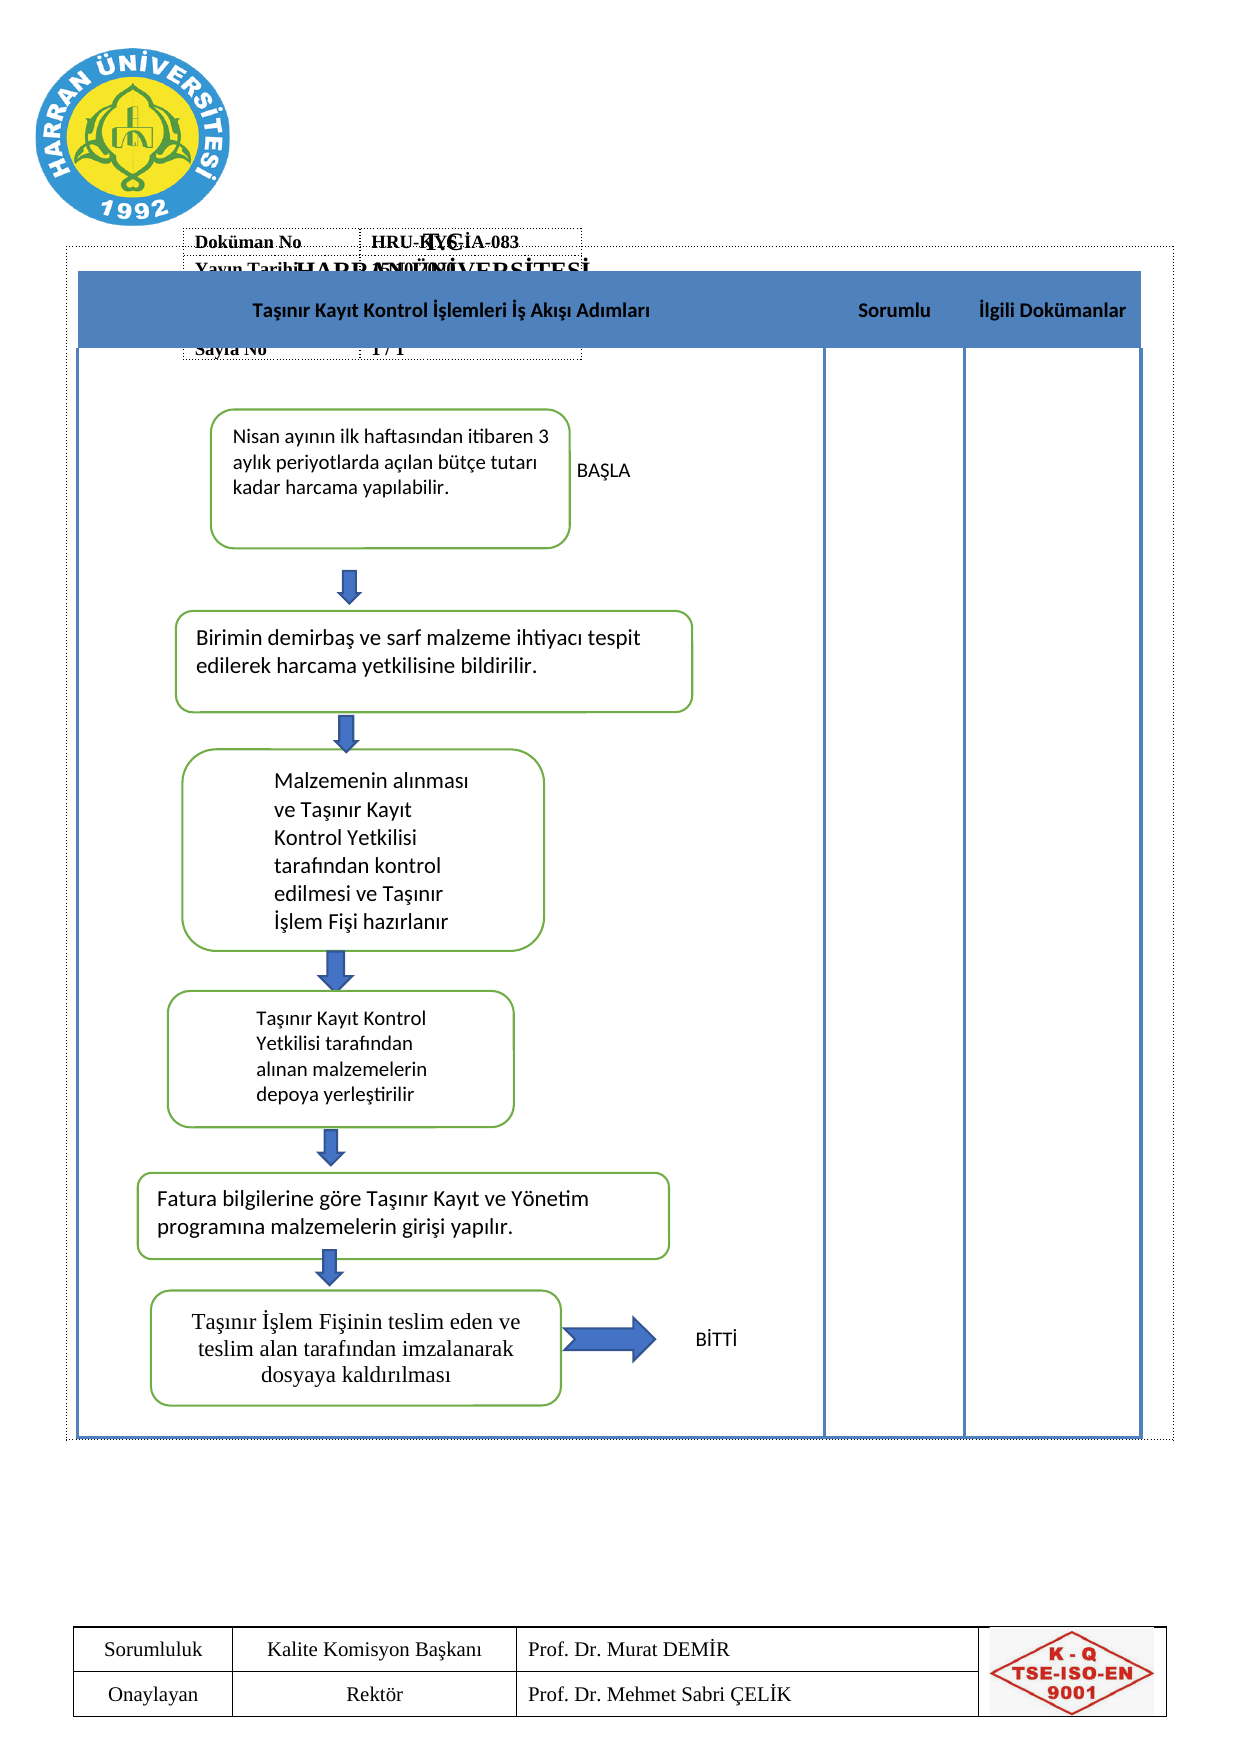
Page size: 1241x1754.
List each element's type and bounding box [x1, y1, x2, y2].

picture [35, 48, 230, 226]
table_header [67, 246, 1173, 1439]
picture [989, 1627, 1154, 1716]
